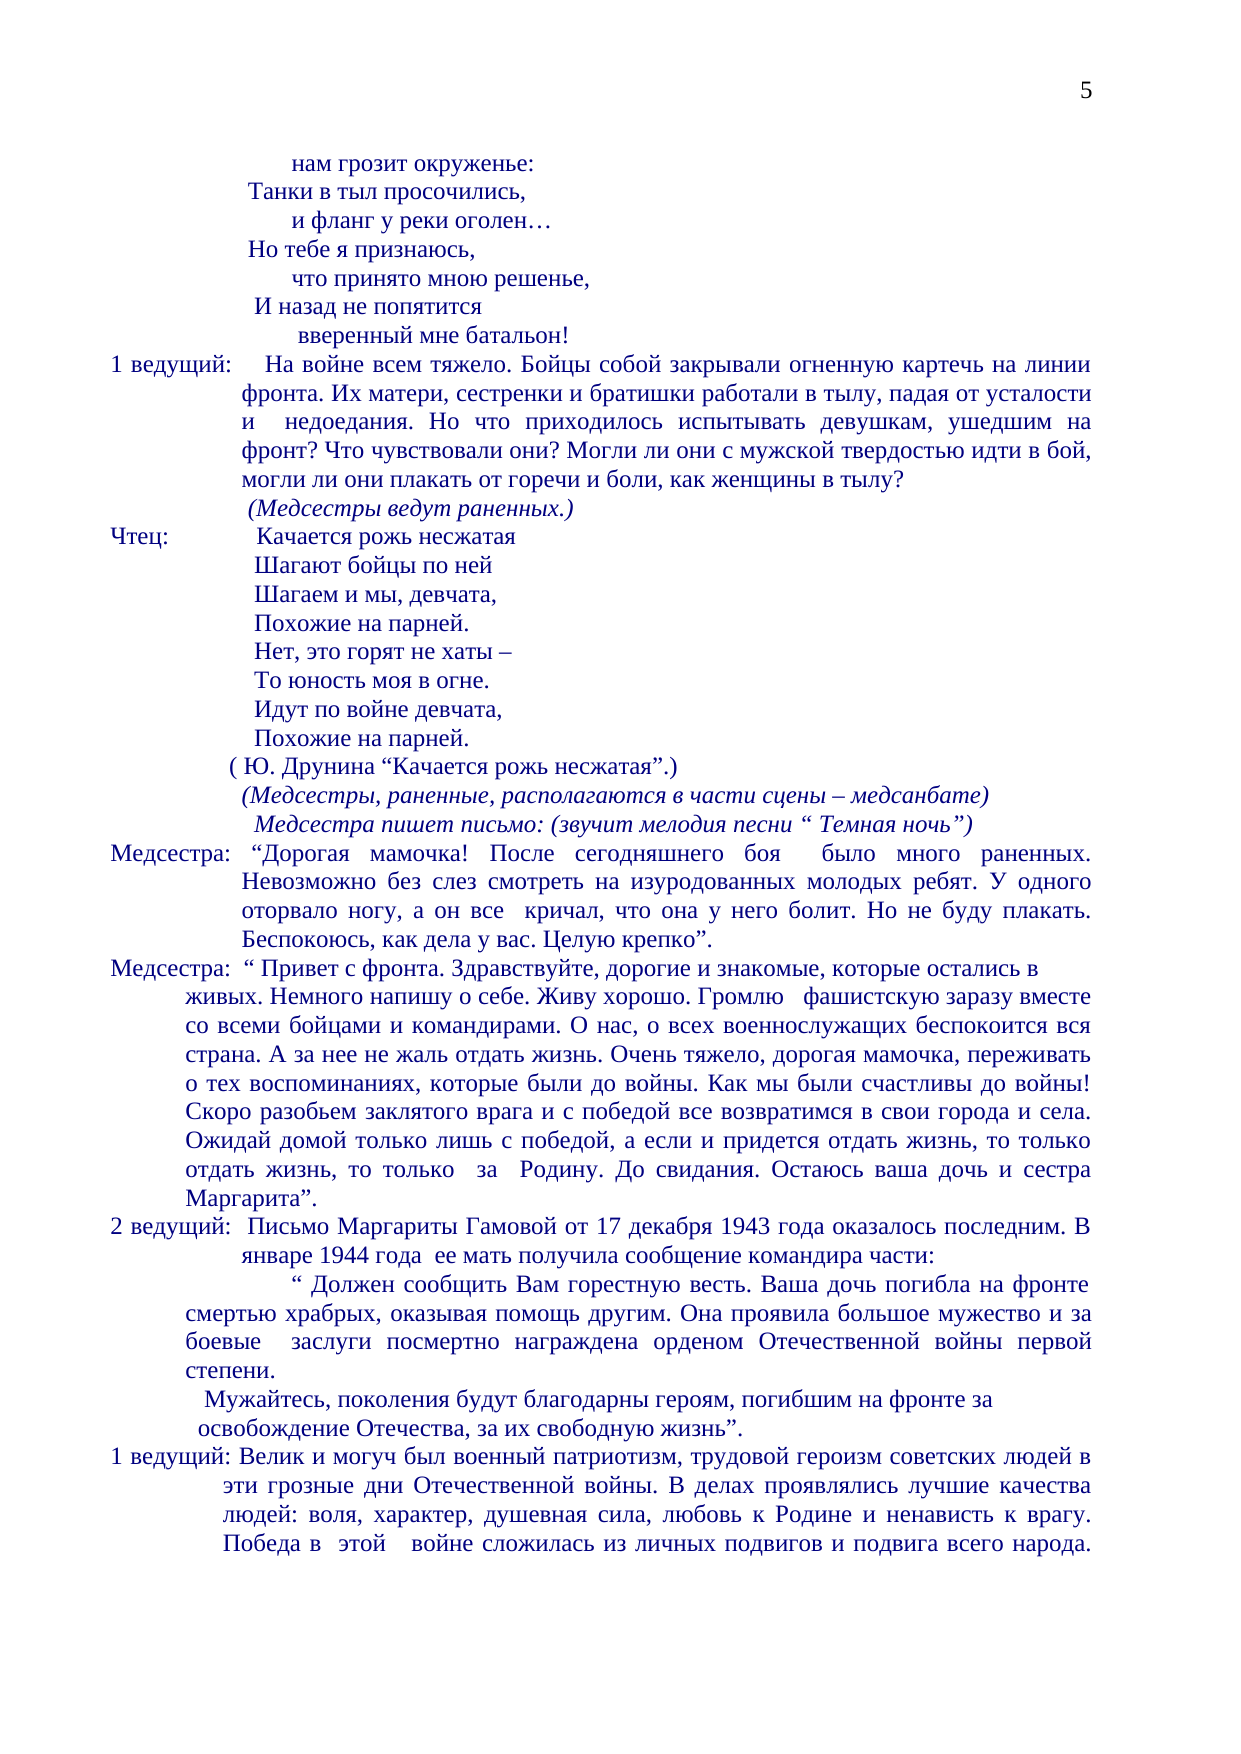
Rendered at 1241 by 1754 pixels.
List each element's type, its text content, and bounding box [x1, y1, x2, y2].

text Мужайтесь, поколения будут благодарны героям, погибшим на фронте за [110, 1384, 1092, 1413]
text 1 ведущий: На войне всем тяжело. Бойцы собой закрывали огненную картечь на линии фронта. Их матери, сестренки и братишки работали в тылу, падая от усталости и недоедания. Но что приходилось испытывать девушкам, ушедшим на фронт? Что чувствовали они? Могли ли они с мужской твердостью идти в бой, могли ли они плакать от горечи и боли, как женщины в тылу? [110, 349, 1092, 493]
text и фланг у реки оголен… [110, 205, 1092, 234]
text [110, 1441, 1092, 1556]
text живых. Немного напишу о себе. Живу хорошо. Громлю фашистскую заразу вместе со всеми бойцами и командирами. О нас, о всех военнослужащих беспокоится вся страна. А за нее не жаль отдать жизнь. Очень тяжело, дорогая мамочка, переживать о тех воспоминаниях, которые были до войны. Как мы были счастливы до войны! Скоро разобьем заклятого врага и с победой все возвратимся в свои города и села. Ожидай домой только лишь с победой, а если и придется отдать жизнь, то только отдать жизнь, то только за Родину. До свидания. Остаюсь ваша дочь и сестра Маргарита”. [185, 981, 1092, 1211]
text (Медсестры, раненные, располагаются в части сцены – медсанбате) [110, 780, 1092, 809]
text Нет, это горят не хаты – [110, 636, 1092, 665]
text Чтец: Качается рожь несжатая [110, 521, 1092, 550]
text Идут по войне девчата, [110, 694, 1092, 723]
text ( Ю. Друнина “Качается рожь несжатая”.) [110, 751, 1092, 780]
text Медсестра пишет письмо: (звучит мелодия песни “ Темная ночь”) [110, 809, 1092, 838]
text (Медсестры ведут раненных.) [110, 493, 1092, 521]
text Медсестра: “Дорогая мамочка! После сегодняшнего боя было много раненных. Невозможно без слез смотреть на изуродованных молодых ребят. У одного оторвало ногу, а он все кричал, что она у него болит. Но не буду плакать. Беспокоюсь, как дела у вас. Целую крепко”. [110, 838, 1092, 953]
text 2 ведущий: Письмо Маргариты Гамовой от 17 декабря 1943 года оказалось последним. В январе 1944 года ее мать получила сообщение командира части: [110, 1211, 1092, 1269]
text Медсестра: “ Привет с фронта. Здравствуйте, дорогие и знакомые, которые остались в [110, 953, 1092, 981]
text Шагаем и мы, девчата, [110, 579, 1092, 608]
text Танки в тыл просочились, [110, 176, 1092, 205]
text “ Должен сообщить Вам горестную весть. Ваша дочь погибла на фронте смертью храбрых, оказывая помощь другим. Она проявила большое мужество и за боевые заслуги посмертно награждена орденом Отечественной войны первой степени. [110, 1269, 1092, 1384]
text Но тебе я признаюсь, [110, 234, 1092, 263]
text Похожие на парней. [110, 723, 1092, 751]
text Шагают бойцы по ней [110, 550, 1092, 579]
text освобождение Отечества, за их свободную жизнь”. [110, 1413, 1092, 1441]
text То юность моя в огне. [110, 665, 1092, 694]
text нам грозит окруженье: [110, 148, 1092, 176]
text вверенный мне батальон! [110, 320, 1092, 349]
text Похожие на парней. [110, 608, 1092, 636]
text что принято мною решенье, [110, 263, 1092, 291]
text И назад не попятится [110, 291, 1092, 320]
